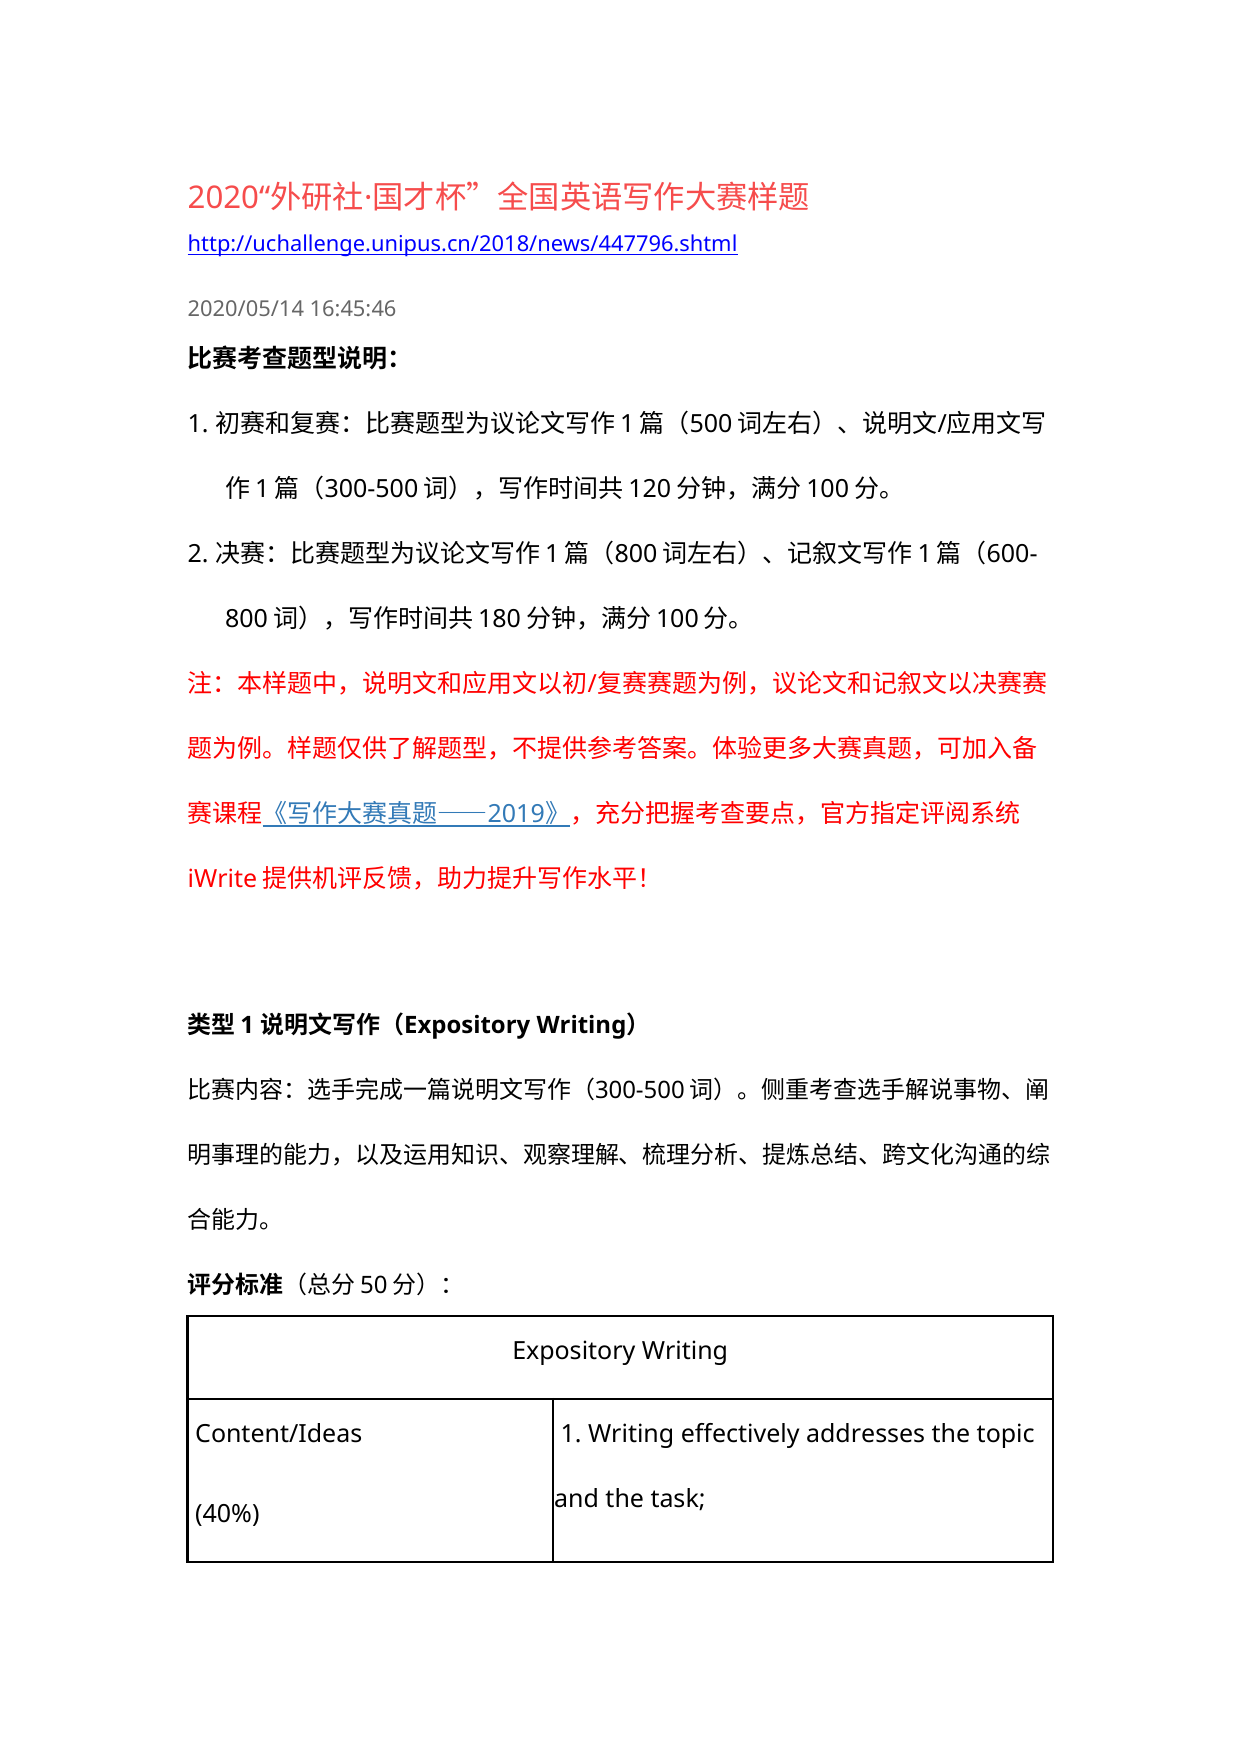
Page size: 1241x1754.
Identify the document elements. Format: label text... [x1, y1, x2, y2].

text 类型1 说明文写作（Expository Writing） [187, 990, 1053, 1055]
text 1. 初赛和复赛：比赛题型为议论文写作1篇（500词左右）、说明文/应用文写作1篇（300-500词），写作时间共120分钟，满分100分。 [187, 389, 1053, 519]
text 2. 决赛：比赛题型为议论文写作1篇（800词左右）、记叙文写作1篇（600-800词），写作时间共180分钟，满分100分。 [187, 519, 1053, 649]
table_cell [554, 1400, 1052, 1561]
text http://uchallenge.unipus.cn/2018/news/447796.shtml [187, 227, 1053, 259]
text 评分标准（总分50分）： [187, 1250, 1053, 1315]
text 注：本样题中，说明文和应用文以初/复赛赛题为例，议论文和记叙文以决赛赛题为例。样题仅供了解题型，不提供参考答案。体验更多大赛真题，可加入备赛课程《写作大赛真题——2019》，充分把握考查要点，官方指定评阅系统iWrite提供机评反馈，助力提升写作水平！ [187, 649, 1053, 909]
text 比赛内容：选手完成一篇说明文写作（300-500词）。侧重考查选手解说事物、阐明事理的能力，以及运用知识、观察理解、梳理分析、提炼总结、跨文化沟通的综合能力。 [187, 1055, 1053, 1250]
text 2020“外研社·国才杯”全国英语写作大赛样题 [187, 162, 1053, 227]
text 比赛考查题型说明： [187, 324, 1053, 389]
text 2020/05/14 16:45:46 [187, 292, 1053, 324]
table_header Expository Writing [189, 1317, 1052, 1398]
table_cell Content/Ideas (40%) [189, 1400, 552, 1561]
